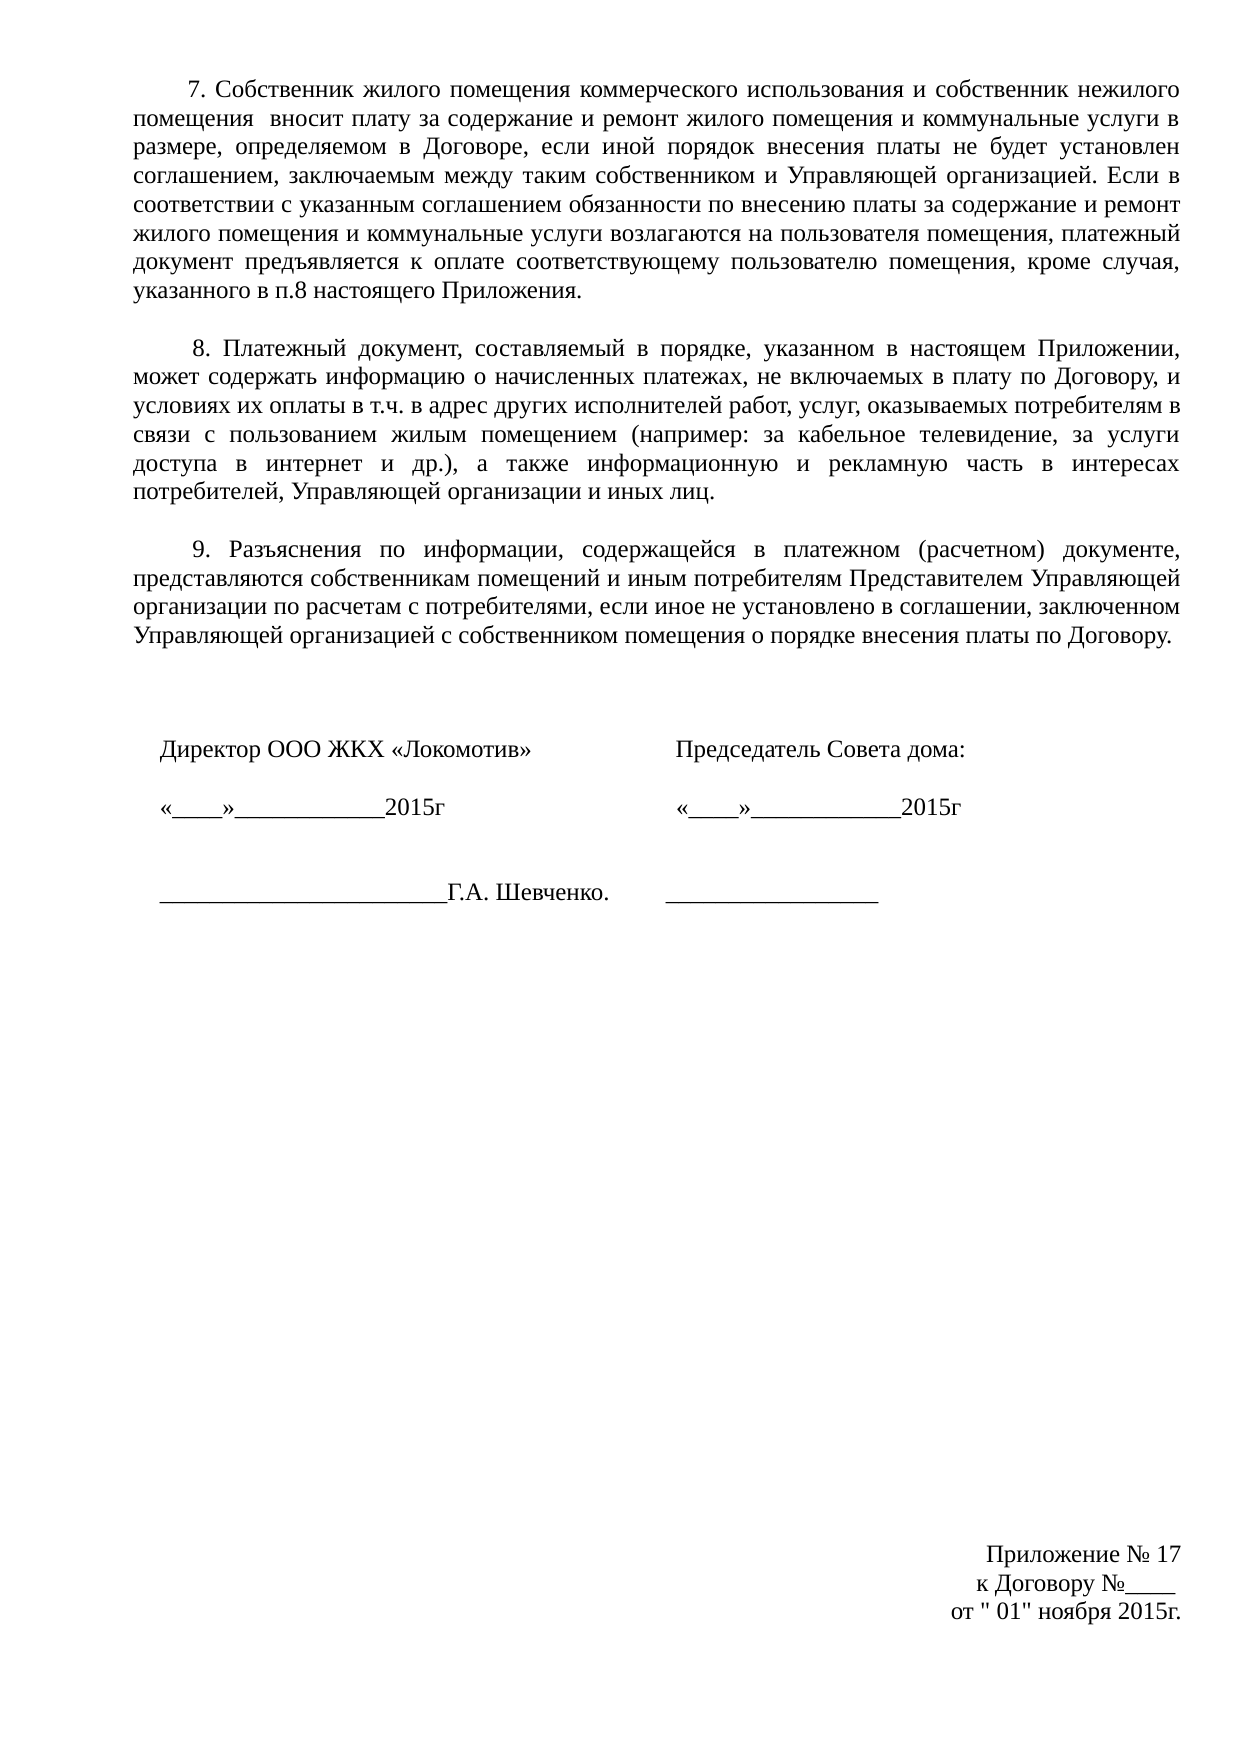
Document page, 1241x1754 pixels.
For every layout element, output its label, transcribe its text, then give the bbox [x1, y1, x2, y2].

text 8. Платежный документ, составляемый в порядке, указанном в настоящем Приложении, может содержать информацию о начисленных платежах, не включаемых в плату по Договору, и условиях их оплаты в т.ч. в адрес других исполнителей работ, услуг, оказываемых потребителям в связи с пользованием жилым помещением (например: за кабельное телевидение, за услуги доступа в интернет и др.), а также информационную и рекламную часть в интересах потребителей, Управляющей организации и иных лиц. [133, 333, 1181, 505]
text к Договору №____ от " 01" ноября 2015г. [122, 1568, 1181, 1625]
text 9. Разъяснения по информации, содержащейся в платежном (расчетном) документе, представляются собственникам помещений и иным потребителям Представителем Управляющей организации по расчетам с потребителями, если иное не установлено в соглашении, заключенном Управляющей организацией с собственником помещения о порядке внесения платы по Договору. [133, 534, 1181, 649]
text Директор ООО ЖКХ «Локомотив» Председатель Совета дома: [131, 735, 1177, 764]
text «____»____________2015г «____»____________2015г [131, 792, 1177, 821]
text _______________________Г.А. Шевченко. _________________ [131, 878, 1177, 906]
text 7. Собственник жилого помещения коммерческого использования и собственник нежилого помещения вносит плату за содержание и ремонт жилого помещения и коммунальные услуги в размере, определяемом в Договоре, если иной порядок внесения платы не будет установлен соглашением, заключаемым между таким собственником и Управляющей организацией. Если в соответствии с указанным соглашением обязанности по внесению платы за содержание и ремонт жилого помещения и коммунальные услуги возлагаются на пользователя помещения, платежный документ предъявляется к оплате соответствующему пользователю помещения, кроме случая, указанного в п.8 настоящего Приложения. [133, 74, 1181, 304]
text Приложение № 17 [122, 1539, 1181, 1568]
